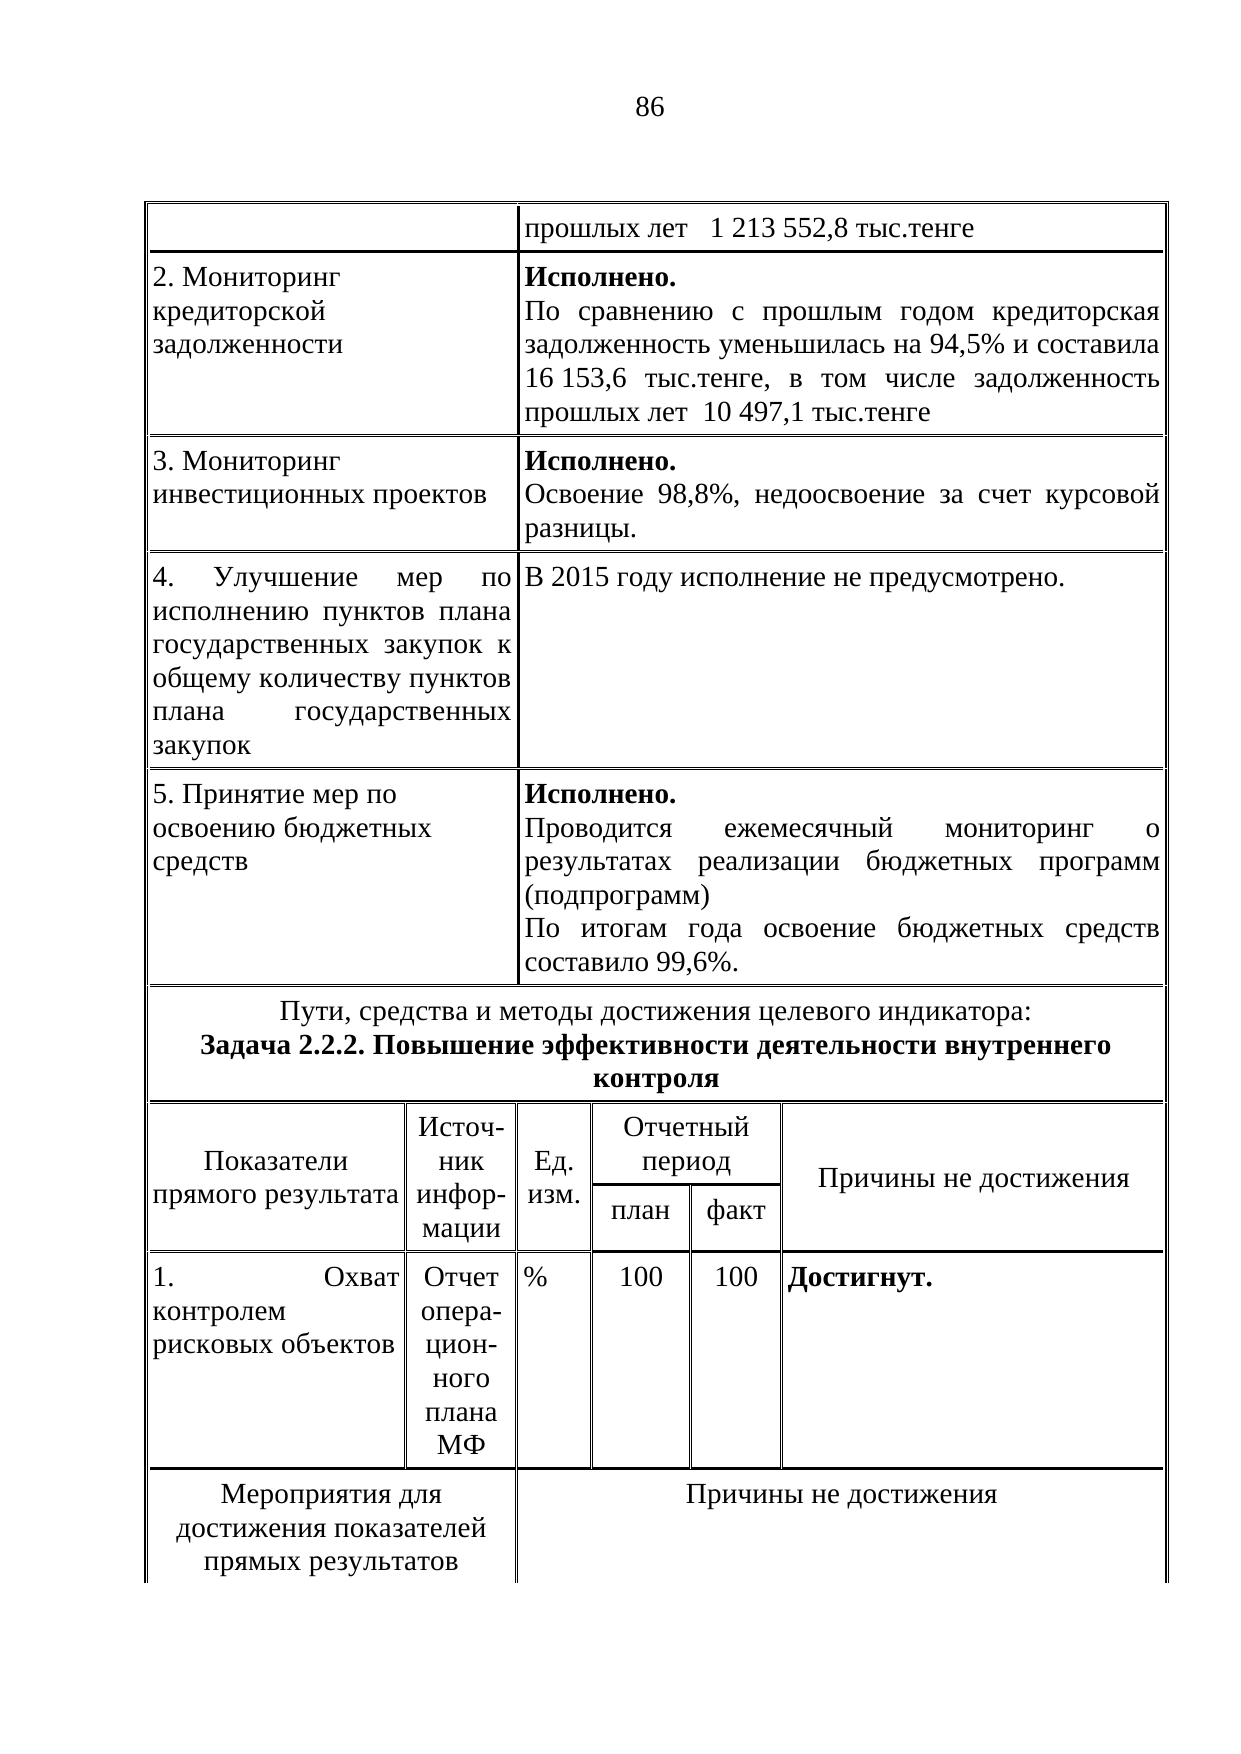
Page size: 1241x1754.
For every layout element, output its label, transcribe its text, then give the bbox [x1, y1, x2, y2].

table_cell план [593, 1186, 689, 1250]
table_cell 5. Принятие мер по освоению бюджетных средств [146, 767, 518, 984]
table_cell факт [692, 1186, 780, 1250]
table_cell Причины не достижения [518, 1467, 1165, 1583]
table_cell Ед. изм. [518, 1104, 590, 1250]
table_cell 4. Улучшение мер по исполнению пунктов плана государственных закупок к общему количеству пунктов плана государственных закупок [146, 550, 518, 767]
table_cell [518, 204, 1165, 250]
table_cell 100 [692, 1253, 780, 1467]
table_cell В 2015 году исполнение не предусмотрено. [518, 550, 1167, 767]
table_cell 2. Мониторинг кредиторской задолженности [148, 250, 517, 433]
table_cell % [518, 1253, 590, 1467]
table_cell Мероприятия для достижения показателей прямых результатов [148, 1467, 515, 1583]
table_cell Достигнут. [783, 1250, 1165, 1467]
table_cell Исполнено. По сравнению с прошлым годом кредиторская задолженность уменьшилась на 94,5% и составила 16 153,6 тыс.тенге, в том числе задолженность прошлых лет 10 497,1 тыс.тенге [520, 250, 1165, 433]
table_cell Исполнено. Проводится ежемесячный мониторинг о результатах реализации бюджетных программ (подпрограмм) По итогам года освоение бюджетных средств составило 99,6%. [518, 767, 1167, 984]
table_cell Исполнено. Освоение 98,8%, недоосвоение за счет курсовой разницы. [520, 434, 1166, 550]
table_cell Показатели прямого результата [148, 1100, 404, 1250]
table_cell Отчетный период [593, 1104, 780, 1183]
table_cell Источ-ник инфор-мации [407, 1104, 515, 1250]
table_cell Отчет опера-цион-ного плана МФ [407, 1253, 515, 1467]
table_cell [146, 202, 518, 250]
table_cell 100 [593, 1253, 689, 1467]
table_cell Причины не достижения [783, 1100, 1166, 1250]
table_cell Пути, средства и методы достижения целевого индикатора: Задача 2.2.2. Повышение эффективности деятельности внутреннего контроля [146, 984, 1167, 1100]
table_cell 3. Мониторинг инвестиционных проектов [148, 434, 517, 550]
table_cell 1. Охват контролем рисковых объектов [148, 1250, 404, 1467]
